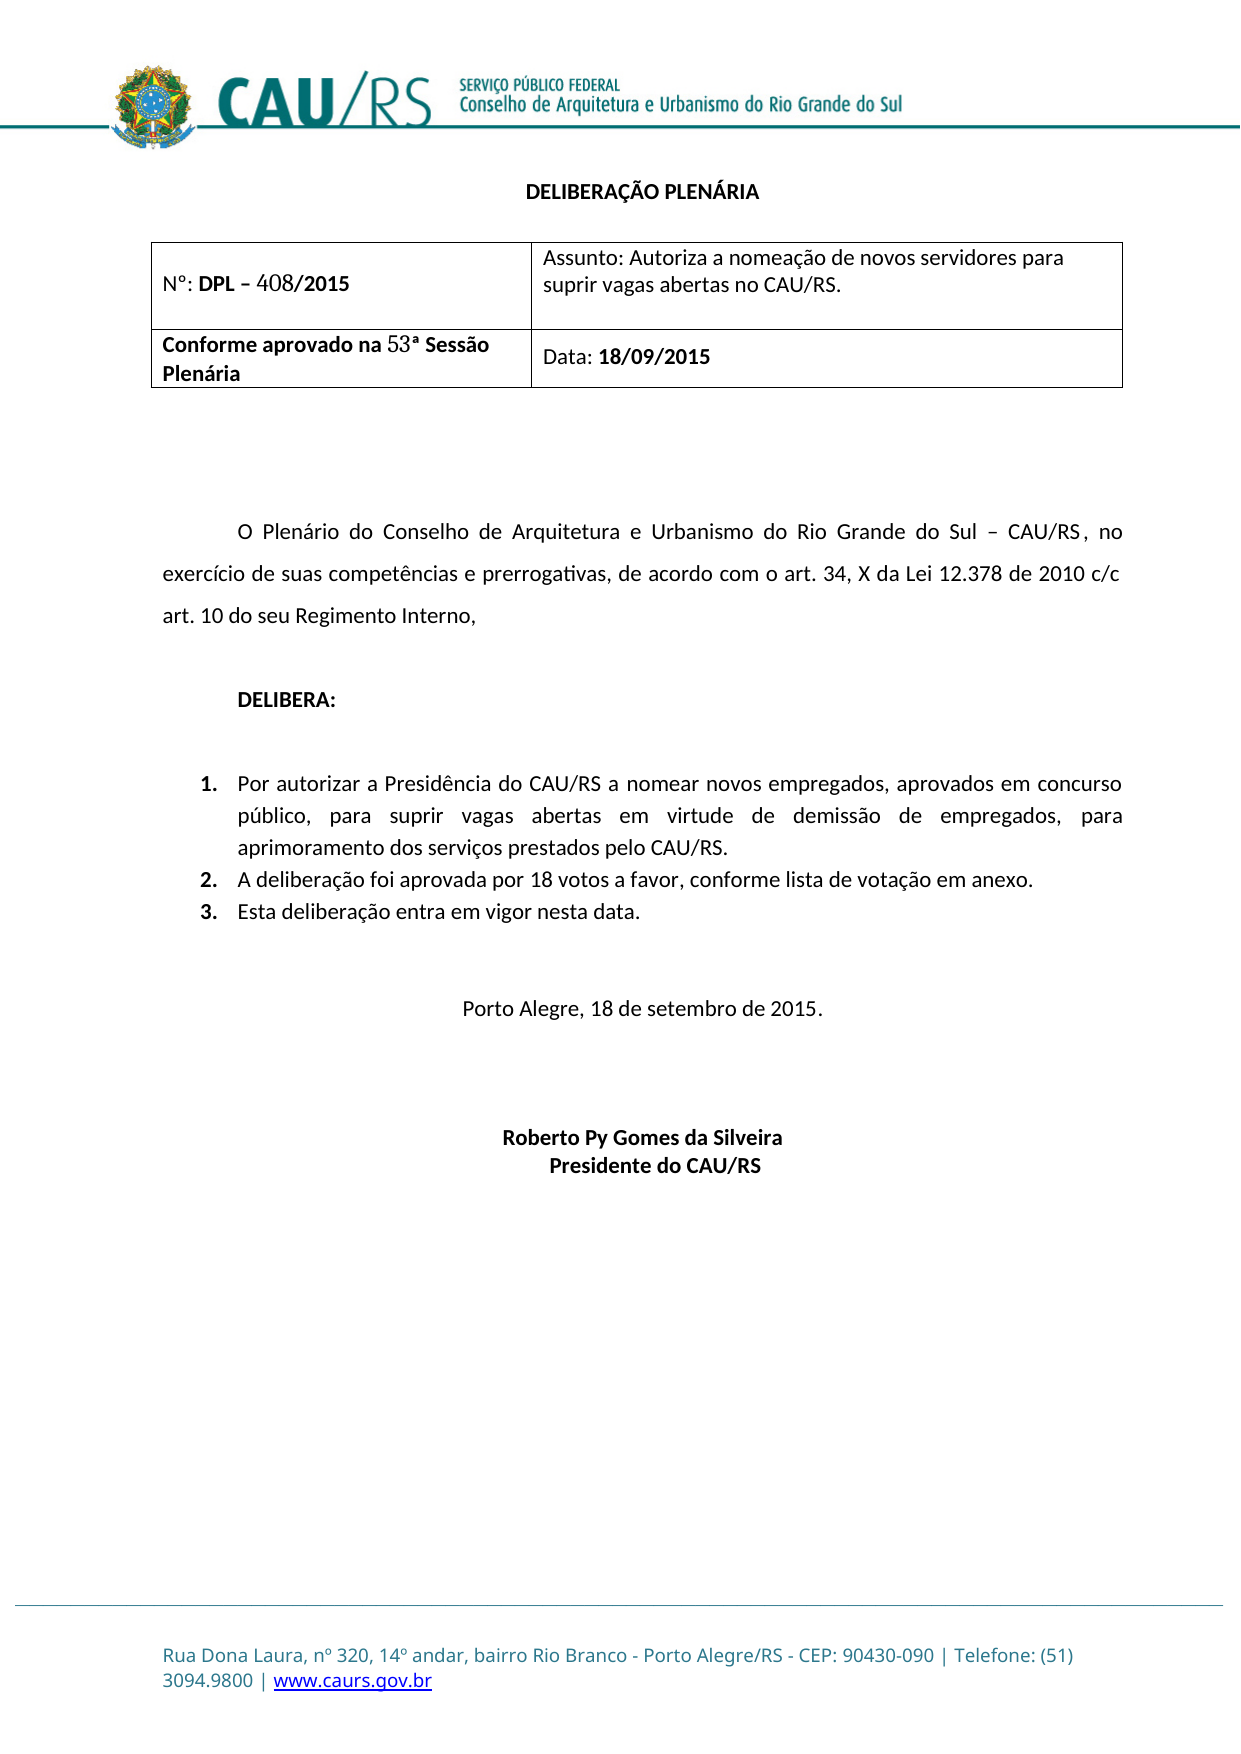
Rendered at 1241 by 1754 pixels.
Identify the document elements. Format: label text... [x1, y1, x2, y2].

list A deliberação foi aprovada por , conforme lista de votação em anexo. [200, 865, 1123, 893]
text Presidente do CAU/RS [162, 1151, 1123, 1179]
table_cell Conforme aprovado na ª [152, 330, 531, 387]
list Por autorizar a Presidência do CAU/RS a [200, 769, 1123, 861]
text Roberto Py Gomes da Silveira [162, 1123, 1123, 1151]
text O Plenário do Conselho de Arquitetura e Urbanismo do Rio Grande do Sul – CAU/RS, no exercício de suas competências e prerrogativas, de acordo com o art. 34, X da Lei 12.378 de 2010 c/c art. 10 do seu Regimento Interno, [162, 517, 1123, 629]
table_header Nº: DPL – / [152, 243, 531, 329]
table_cell Data: [532, 330, 1122, 387]
list Esta deliberação entra em vigor nesta data. [200, 897, 1123, 925]
text DELIBERA: [162, 685, 1123, 713]
table_header Assunto: Autoriza a nomeação de novos servidores para suprir vagas abertas no CAU/RS. [532, 243, 1122, 329]
text Porto Alegre, . [162, 994, 1123, 1022]
picture [0, 0, 1240, 160]
text DELIBERAÇÃO PLENÁRIA [162, 177, 1123, 205]
